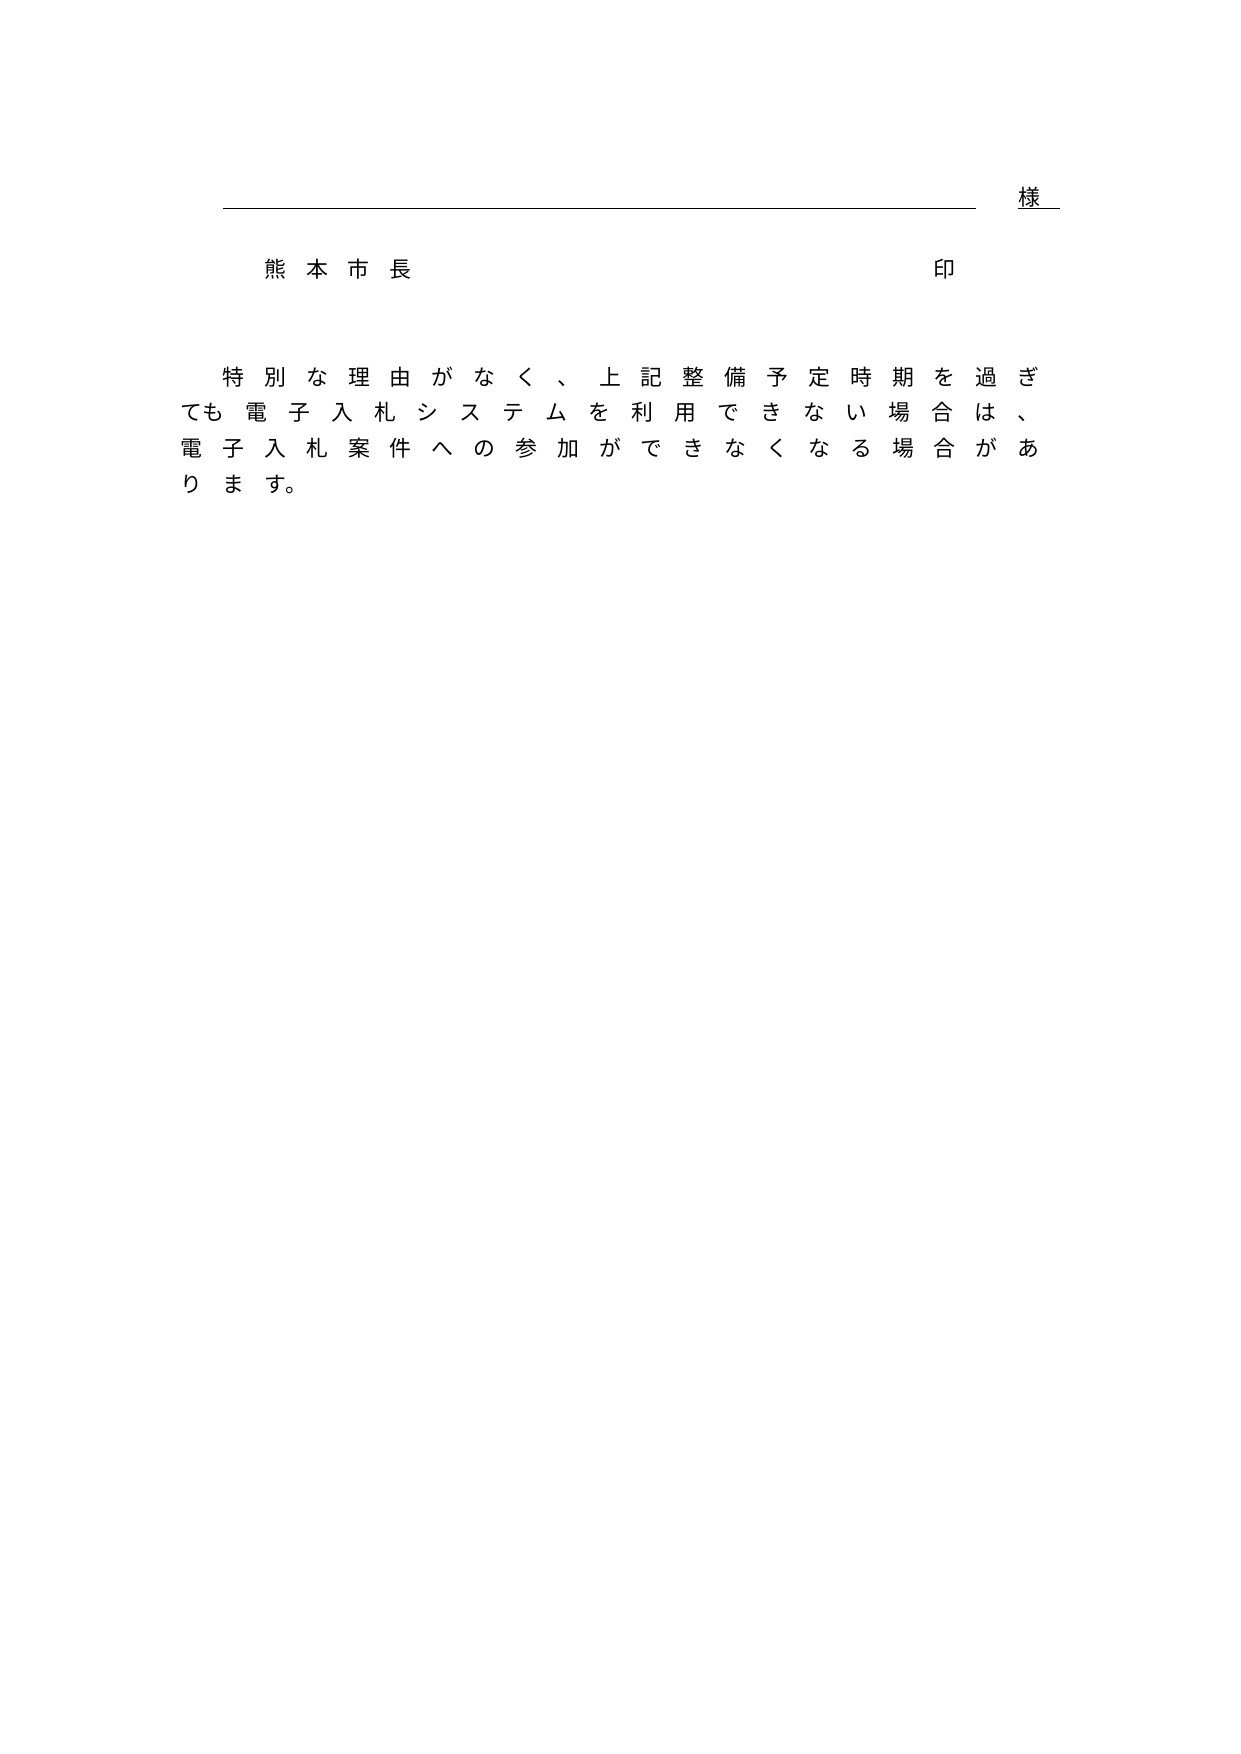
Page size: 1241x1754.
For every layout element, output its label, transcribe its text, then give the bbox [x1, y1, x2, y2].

text 特別な理由がなく、上記整備予定時期を過ぎても電子入札システムを利用できない場合は、電子入札案件への参加ができなくなる場合があります。 [180, 357, 1060, 501]
text 熊本市長 印 [180, 250, 976, 286]
text 様 [180, 178, 1060, 214]
